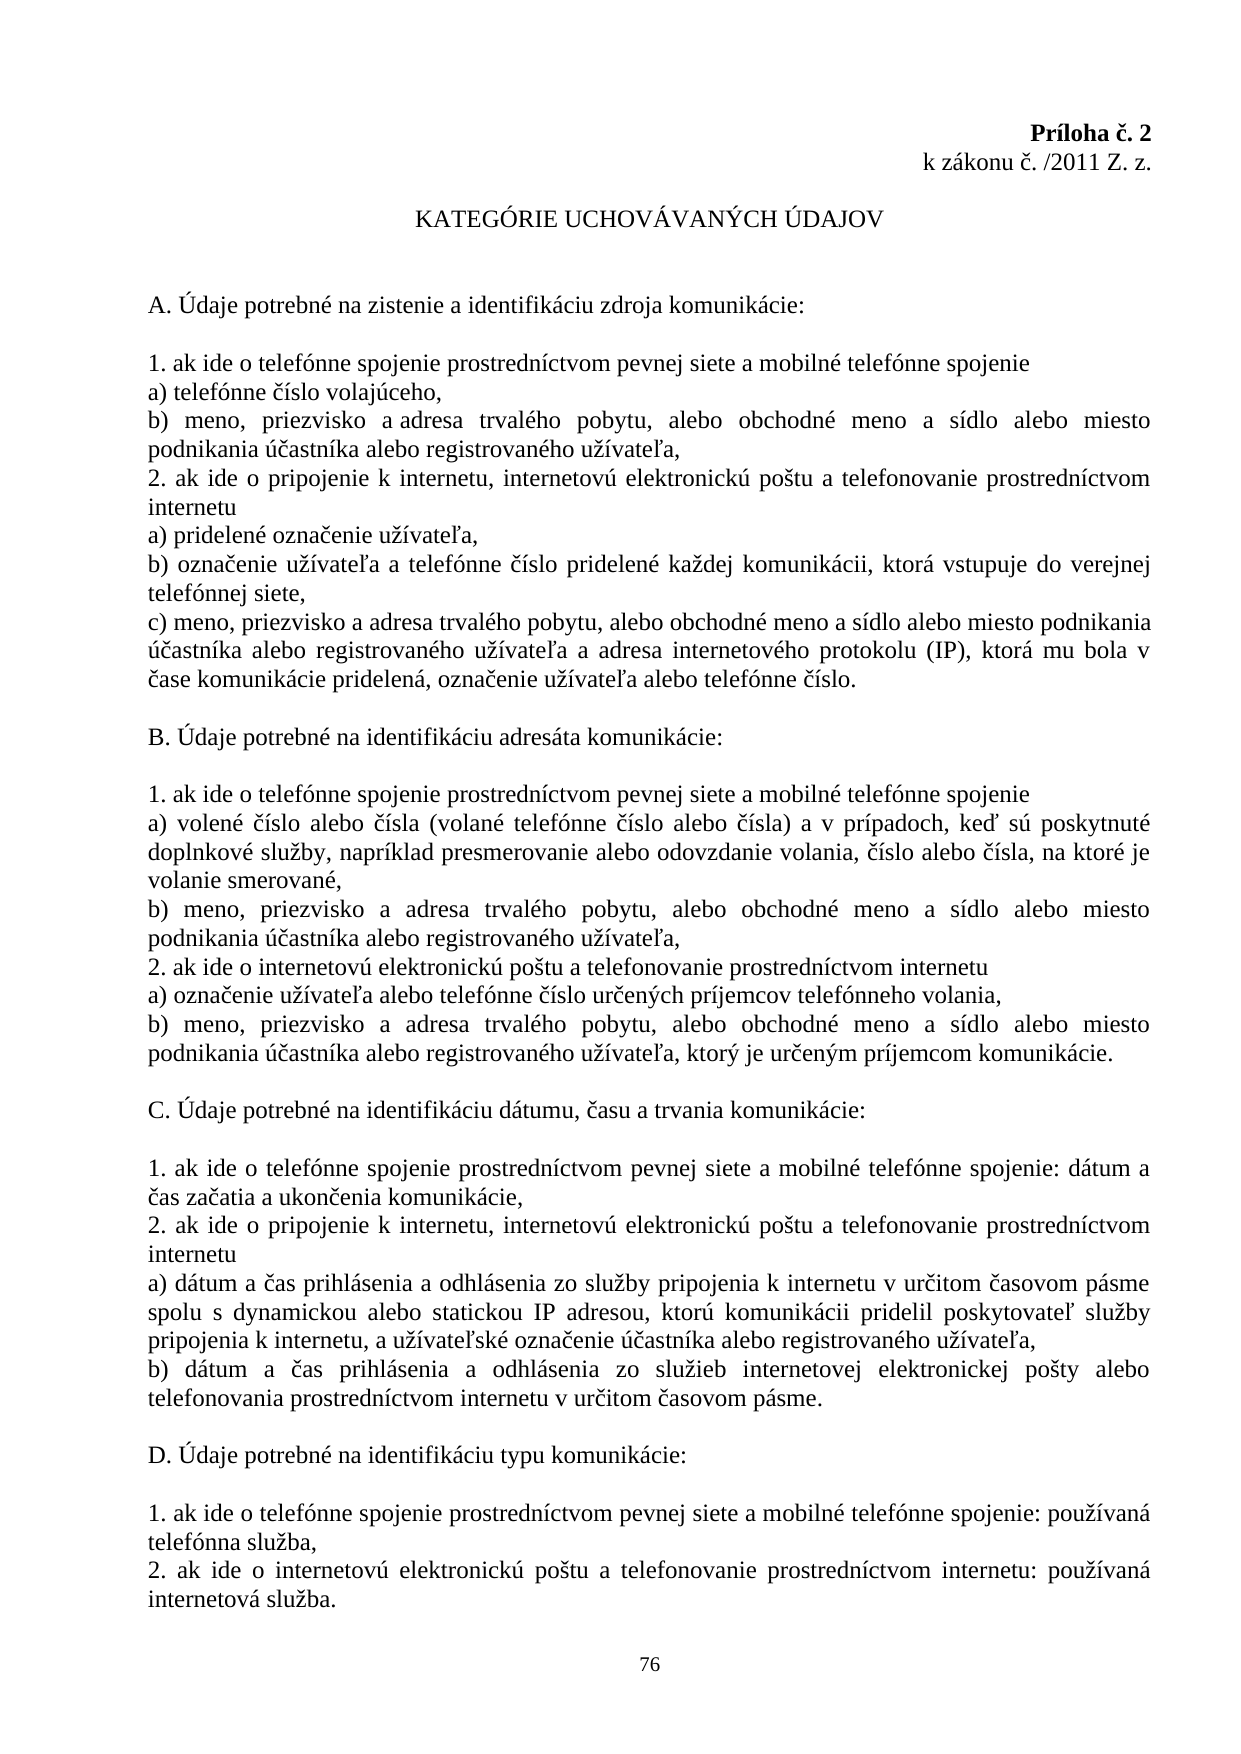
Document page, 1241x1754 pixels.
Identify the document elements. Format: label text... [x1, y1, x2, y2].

text a) označenie užívateľa alebo telefónne číslo určených príjemcov telefónneho volania, [148, 981, 1152, 1009]
text k zákonu č. /2011 Z. z. [148, 147, 1152, 176]
text b) dátum a čas prihlásenia a odhlásenia zo služieb internetovej elektronickej pošty alebo telefonovania prostredníctvom internetu v určitom časovom pásme. [148, 1354, 1152, 1412]
text A. Údaje potrebné na zistenie a identifikáciu zdroja komunikácie: [148, 291, 1152, 319]
text a) dátum a čas prihlásenia a odhlásenia zo služby pripojenia k internetu v určitom časovom pásme spolu s dynamickou alebo statickou IP adresou, ktorú komunikácii pridelil poskytovateľ služby pripojenia k internetu, a užívateľské označenie účastníka alebo registrovaného užívateľa, [148, 1268, 1152, 1354]
text Príloha č. 2 [148, 118, 1152, 147]
text a) pridelené označenie užívateľa, [148, 521, 1152, 549]
text 1. ak ide o telefónne spojenie prostredníctvom pevnej siete a mobilné telefónne spojenie: používaná telefónna služba, [148, 1498, 1152, 1556]
text 1. ak ide o telefónne spojenie prostredníctvom pevnej siete a mobilné telefónne spojenie: dátum a čas začatia a ukončenia komunikácie, [148, 1153, 1152, 1211]
text C. Údaje potrebné na identifikáciu dátumu, času a trvania komunikácie: [148, 1096, 1152, 1124]
text 2. ak ide o internetovú elektronickú poštu a telefonovanie prostredníctvom internetu [148, 952, 1152, 981]
text KATEGÓRIE UCHOVÁVANÝCH ÚDAJOV [148, 204, 1152, 233]
text 2. ak ide o pripojenie k internetu, internetovú elektronickú poštu a telefonovanie prostredníctvom internetu [148, 1211, 1152, 1268]
text b) meno, priezvisko a adresa trvalého pobytu, alebo obchodné meno a sídlo alebo miesto podnikania účastníka alebo registrovaného užívateľa, ktorý je určeným príjemcom komunikácie. [148, 1009, 1152, 1067]
text a) telefónne číslo volajúceho, [148, 377, 1152, 406]
text c) meno, priezvisko a adresa trvalého pobytu, alebo obchodné meno a sídlo alebo miesto podnikania účastníka alebo registrovaného užívateľa a adresa internetového protokolu (IP), ktorá mu bola v čase komunikácie pridelená, označenie užívateľa alebo telefónne číslo. [148, 607, 1152, 693]
text D. Údaje potrebné na identifikáciu typu komunikácie: [148, 1441, 1152, 1469]
text a) volené číslo alebo čísla (volané telefónne číslo alebo čísla) a v prípadoch, keď sú poskytnuté doplnkové služby, napríklad presmerovanie alebo odovzdanie volania, číslo alebo čísla, na ktoré je volanie smerované, [148, 808, 1152, 894]
text 1. ak ide o telefónne spojenie prostredníctvom pevnej siete a mobilné telefónne spojenie [148, 348, 1152, 377]
text b) meno, priezvisko a adresa trvalého pobytu, alebo obchodné meno a sídlo alebo miesto podnikania účastníka alebo registrovaného užívateľa, [148, 406, 1152, 463]
text 1. ak ide o telefónne spojenie prostredníctvom pevnej siete a mobilné telefónne spojenie [148, 779, 1152, 808]
text B. Údaje potrebné na identifikáciu adresáta komunikácie: [148, 722, 1152, 751]
text b) označenie užívateľa a telefónne číslo pridelené každej komunikácii, ktorá vstupuje do verejnej telefónnej siete, [148, 549, 1152, 607]
text 2. ak ide o pripojenie k internetu, internetovú elektronickú poštu a telefonovanie prostredníctvom internetu [148, 463, 1152, 521]
text 2. ak ide o internetovú elektronickú poštu a telefonovanie prostredníctvom internetu: používaná internetová služba. [148, 1556, 1152, 1613]
text b) meno, priezvisko a adresa trvalého pobytu, alebo obchodné meno a sídlo alebo miesto podnikania účastníka alebo registrovaného užívateľa, [148, 894, 1152, 952]
